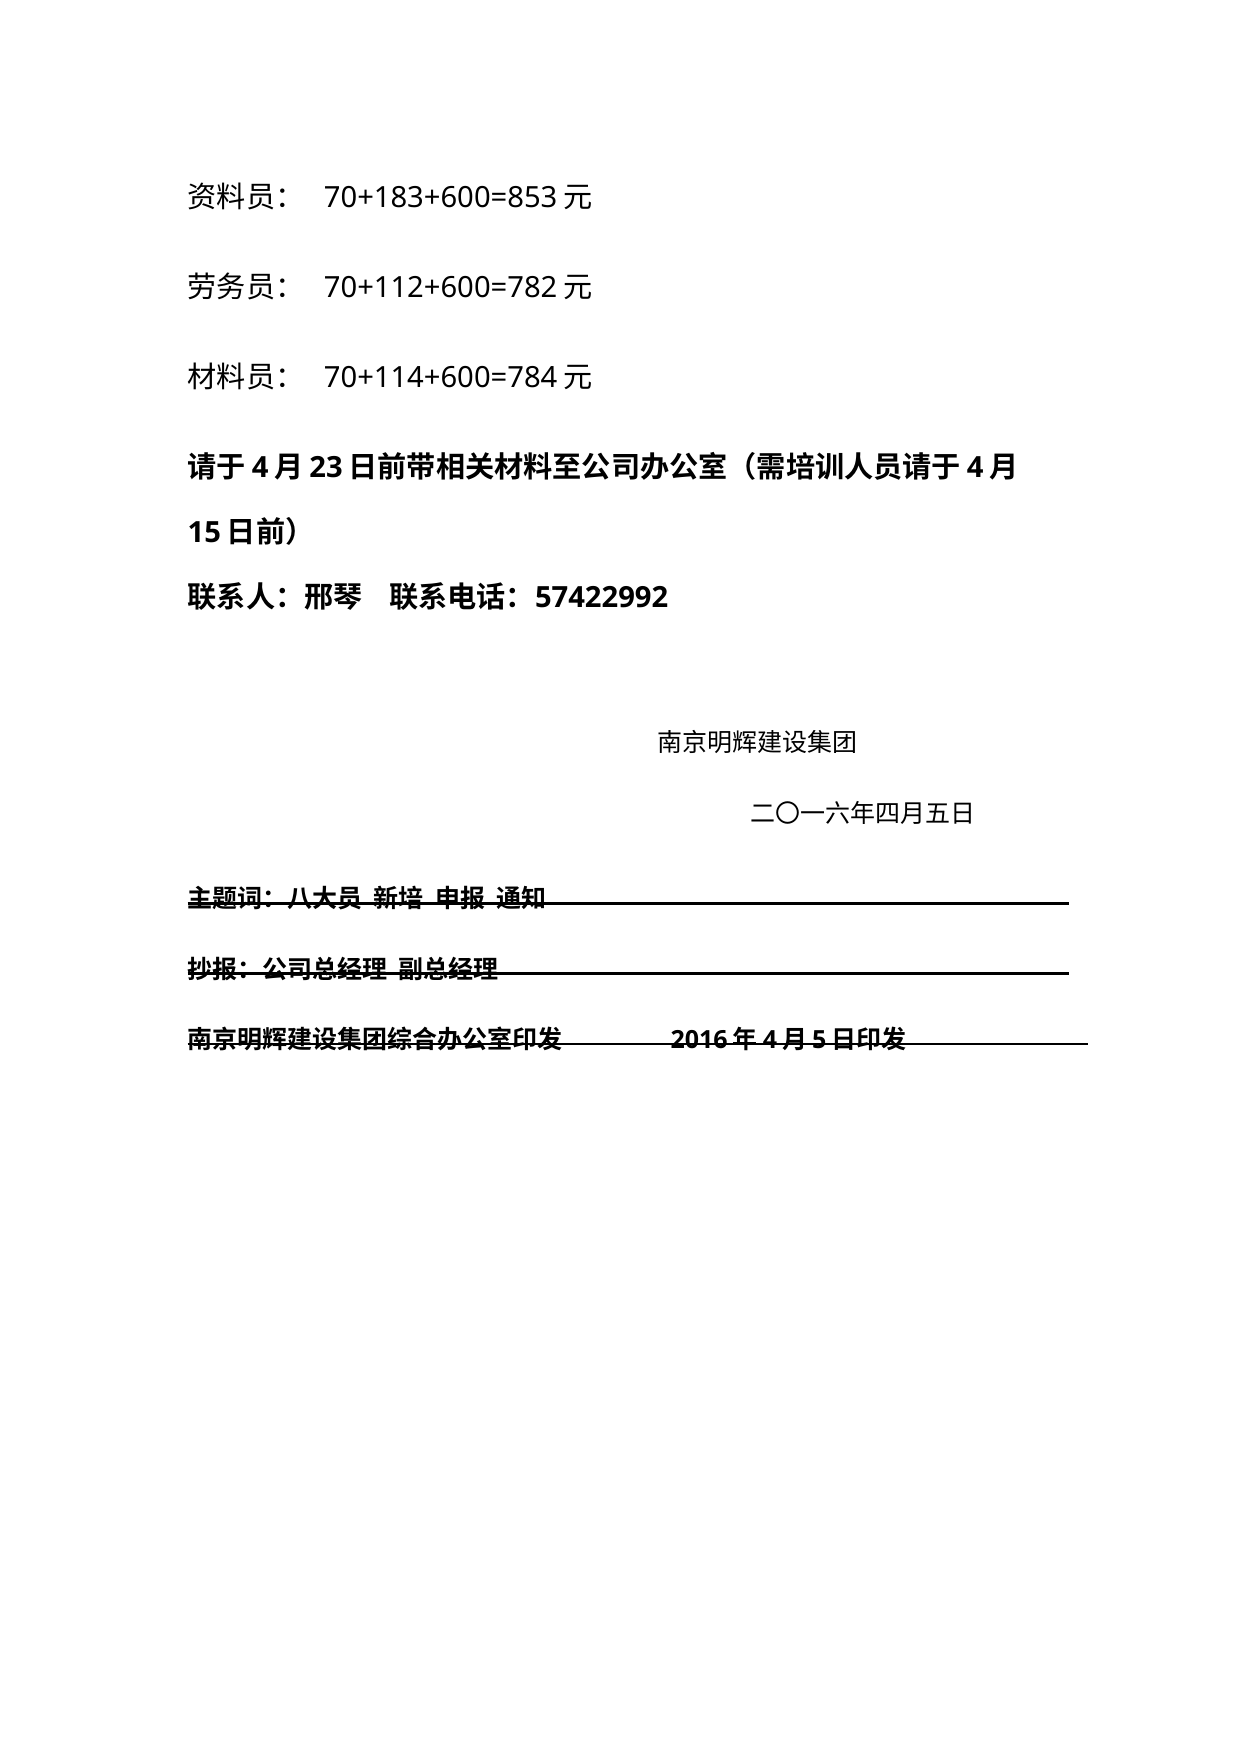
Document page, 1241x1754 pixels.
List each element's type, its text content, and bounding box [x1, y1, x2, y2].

text 南京明辉建设集团综合办公室印发 2016年4月5日印发 [187, 1005, 1053, 1043]
text 主题词：八大员 新培 申报 通知 [187, 903, 1053, 929]
text 资料员： 70+183+600=853元 [187, 162, 1053, 227]
text 劳务员： 70+112+600=782元 [187, 252, 1053, 317]
text 抄报：公司总经理 副总经理 [187, 973, 1053, 1000]
text 抄报：公司总经理 副总经理 [187, 935, 1053, 972]
text 材料员： 70+114+600=784元 [187, 342, 1053, 407]
text 主题词：八大员 新培 申报 通知 [187, 864, 1053, 902]
text 请于4月23日前带相关材料至公司办公室（需培训人员请于4月15日前） [187, 432, 1053, 562]
text 南京明辉建设集团综合办公室印发 2016年4月5日印发 [187, 1044, 1053, 1070]
text 南京明辉建设集团 [187, 723, 1053, 759]
text 二〇一六年四月五日 [187, 794, 1053, 830]
text 联系人：邢琴 联系电话：57422992 [187, 562, 1053, 627]
